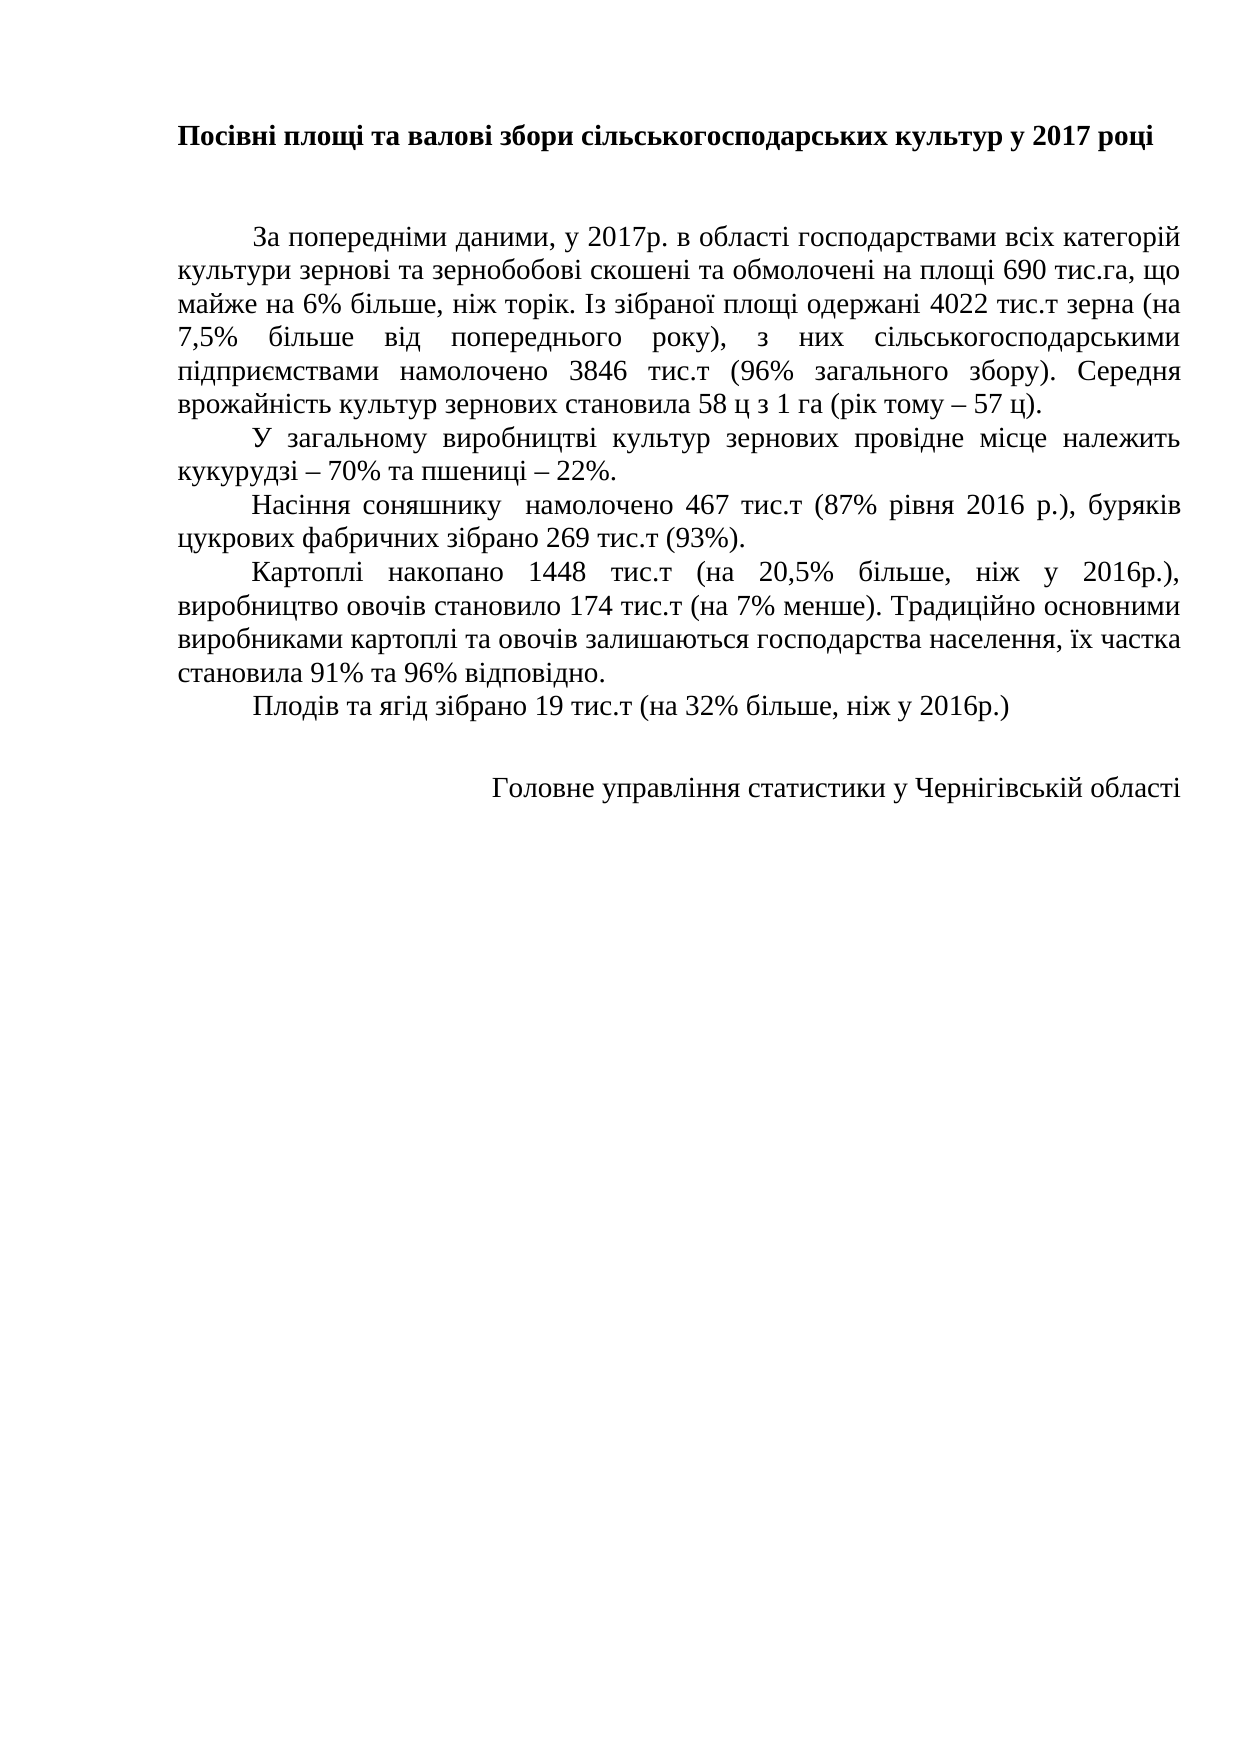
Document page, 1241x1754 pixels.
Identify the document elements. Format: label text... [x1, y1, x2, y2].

text Головне управління статистики у Чернігівській області [177, 770, 1181, 803]
text Насіння соняшнику намолочено 467 тис.т (87% рівня 2016 р.), буряків цукрових фабричних зібрано 269 тис.т (93%). [177, 487, 1181, 554]
text Посівні площі та валові збори сільськогосподарських культур у 2017 році [177, 118, 1181, 152]
text За попередніми даними, у 2017р. в області господарствами всіх категорій культури зернові та зернобобові скошені та обмолочені на площі 690 тис.га, що майже на 6% більше, ніж торік. Із зібраної площі одержані 4022 тис.т зерна (на 7,5% більше від попереднього року), з них сільськогосподарськими підприємствами намолочено 3846 тис.т (96% загального збору). Середня врожайність культур зернових становила 58 ц з (рік тому – 57 ц). [177, 219, 1181, 420]
text У загальному виробництві культур зернових провідне місце належить кукурудзі – 70% та пшениці – 22%. [177, 420, 1181, 487]
text Картоплі накопано 1448 тис.т (на 20,5% більше, ніж у 2016р.), виробництво овочів становило 174 тис.т (на 7% менше). Традиційно основними виробниками картоплі та овочів залишаються господарства населення, їх частка становила 91% та 96% відповідно. [177, 554, 1181, 688]
text Плодів та ягід зібрано 19 тис.т (на 32% більше, ніж у 2016р.) [177, 688, 1181, 722]
